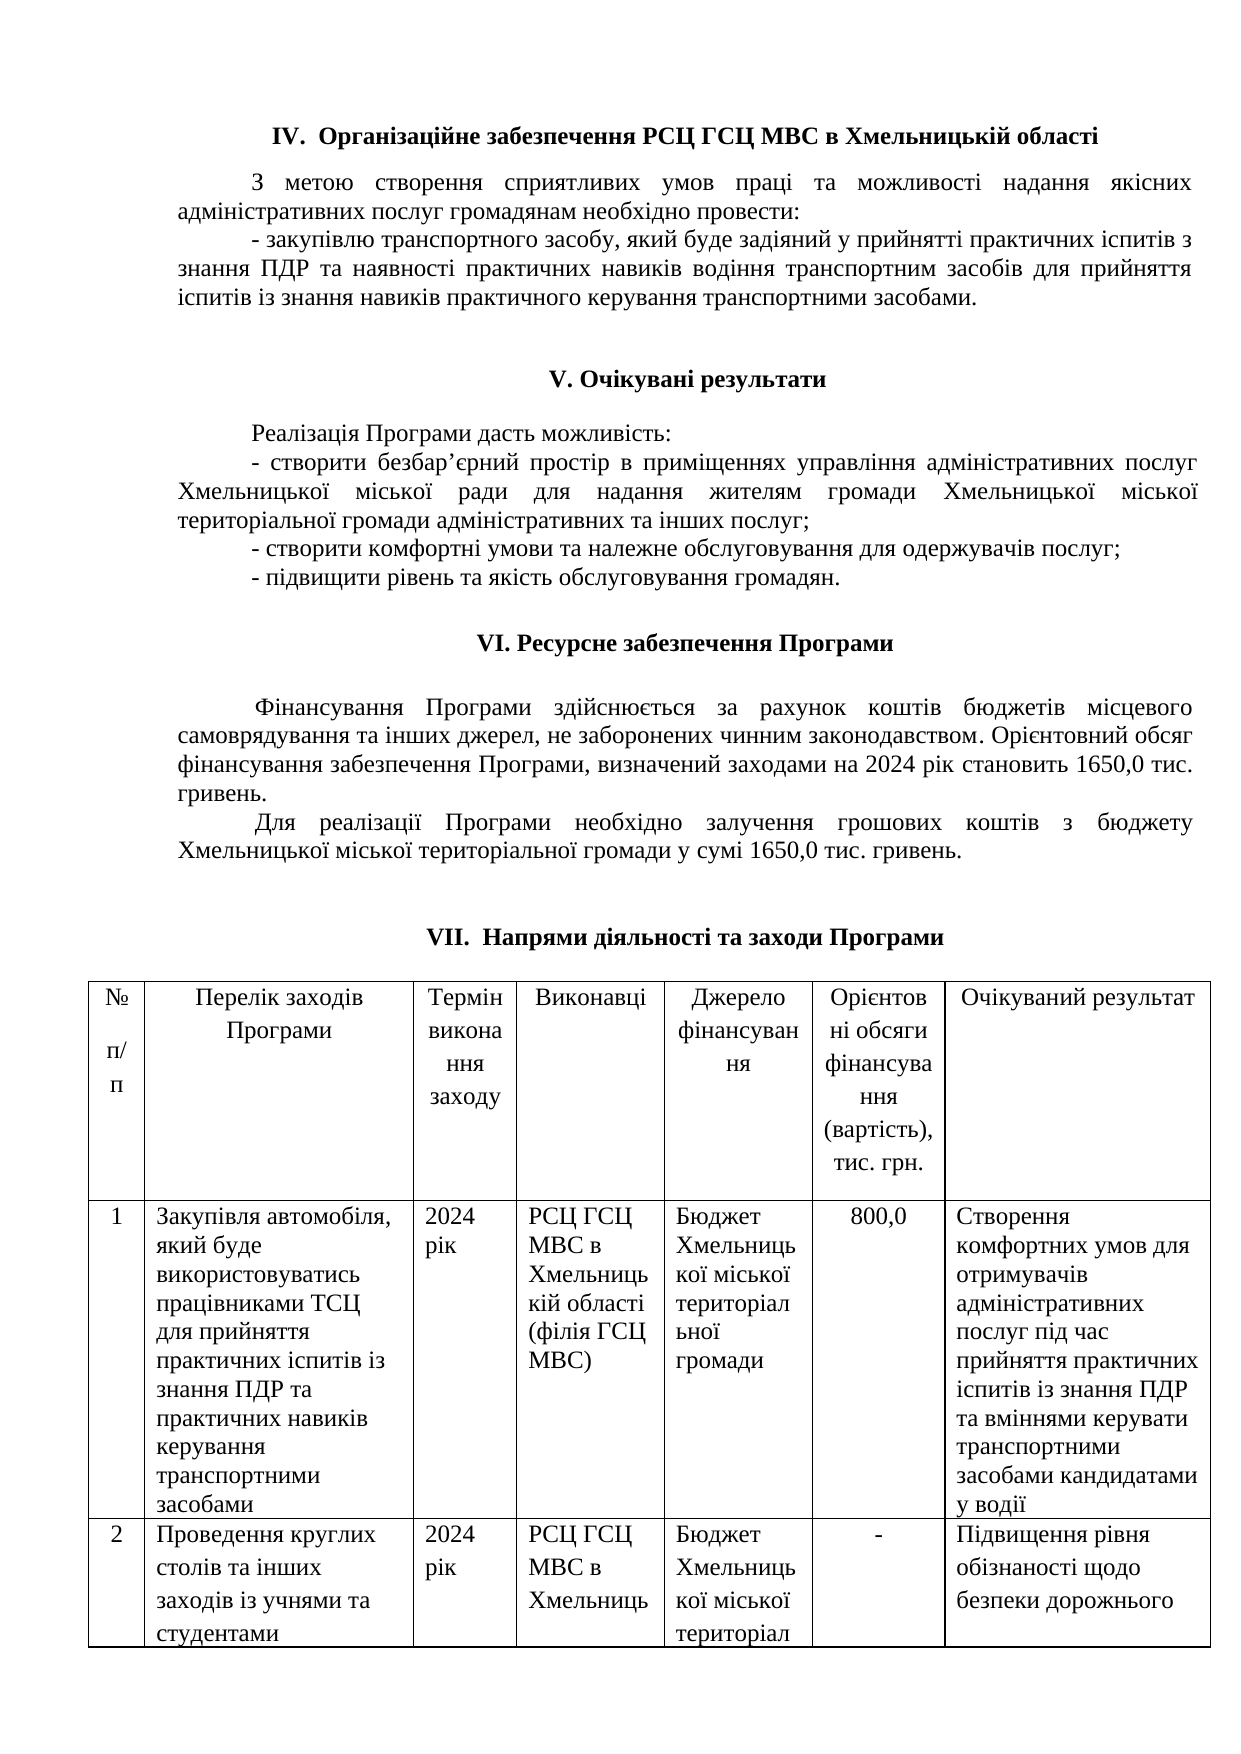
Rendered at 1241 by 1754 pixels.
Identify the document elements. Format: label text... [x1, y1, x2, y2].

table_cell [145, 1519, 413, 1646]
table_cell Бюджет Хмельницької міської територіальної громади [665, 1201, 812, 1518]
table_cell 1 [89, 1201, 144, 1518]
table_header Виконавці [517, 982, 664, 1200]
table_header Очікуваний результат [946, 982, 1210, 1200]
text Фінансування Програми здійснюється за рахунок коштів бюджетів місцевого самоврядування та інших джерел, не заборонених чинним законодавством. Орієнтовний обсяг фінансування забезпечення Програми, визначений заходами на 2024 рік становить 1650,0 тис. гривень. [177, 692, 1193, 807]
table_header Термін виконання заходу [414, 982, 516, 1200]
text VІ. Ресурсне забезпечення Програми [177, 624, 1193, 658]
table_cell 2024 рік [414, 1201, 516, 1518]
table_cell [517, 1519, 664, 1646]
text - підвищити рівень та якість обслуговування громадян. [177, 562, 1198, 591]
table_cell РСЦ ГСЦ МВС в Хмельницькій області (філія ГСЦ МВС) [517, 1201, 664, 1518]
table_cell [946, 1519, 1210, 1646]
table_header Орієнтовні обсяги фінансування (вартість), тис. грн. [813, 982, 944, 1200]
table_cell 2 [89, 1519, 144, 1646]
text VІІ. Напрями діяльності та заходи Програми [177, 922, 1193, 951]
text V. Очікувані результати [177, 364, 1198, 393]
table_header № п/п [89, 982, 144, 1200]
table_cell 2024 рік [414, 1519, 516, 1646]
text ІV. Організаційне забезпечення РСЦ ГСЦ МВС в Хмельницькій області [177, 118, 1193, 151]
text - створити безбар’єрний простір в приміщеннях управління адміністративних послуг Хмельницької міської ради для надання жителям громади Хмельницької міської територіальної громади адміністративних та інших послуг; [177, 447, 1198, 533]
text Для реалізації Програми необхідно залучення грошових коштів з бюджету Хмельницької міської територіальної громади у сумі 1650,0 тис. гривень. [177, 807, 1193, 864]
table_cell - [813, 1519, 944, 1646]
text З метою створення сприятливих умов праці та можливості надання якісних адміністративних послуг громадянам необхідно провести: [177, 167, 1193, 224]
table_cell Створення комфортних умов для отримувачів адміністративних послуг під час прийняття практичних іспитів із знання ПДР та вміннями керувати транспортними засобами кандидатами у водії [946, 1201, 1210, 1518]
text Реалізація Програми дасть можливість: [177, 418, 1198, 447]
table_cell 800,0 [813, 1201, 944, 1518]
text - створити комфортні умови та належне обслуговування для одержувачів послуг; [177, 533, 1198, 562]
table_header Джерело фінансування [665, 982, 812, 1200]
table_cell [665, 1519, 812, 1646]
table_cell Закупівля автомобіля, який буде використовуватись працівниками ТСЦ для прийняття практичних іспитів із знання ПДР та практичних навиків керування транспортними засобами [145, 1201, 413, 1518]
text - закупівлю транспортного засобу, який буде задіяний у прийнятті практичних іспитів з знання ПДР та наявності практичних навиків водіння транспортним засобів для прийняття іспитів із знання навиків практичного керування транспортними засобами. [177, 224, 1193, 311]
table_header Перелік заходів Програми [145, 982, 413, 1200]
